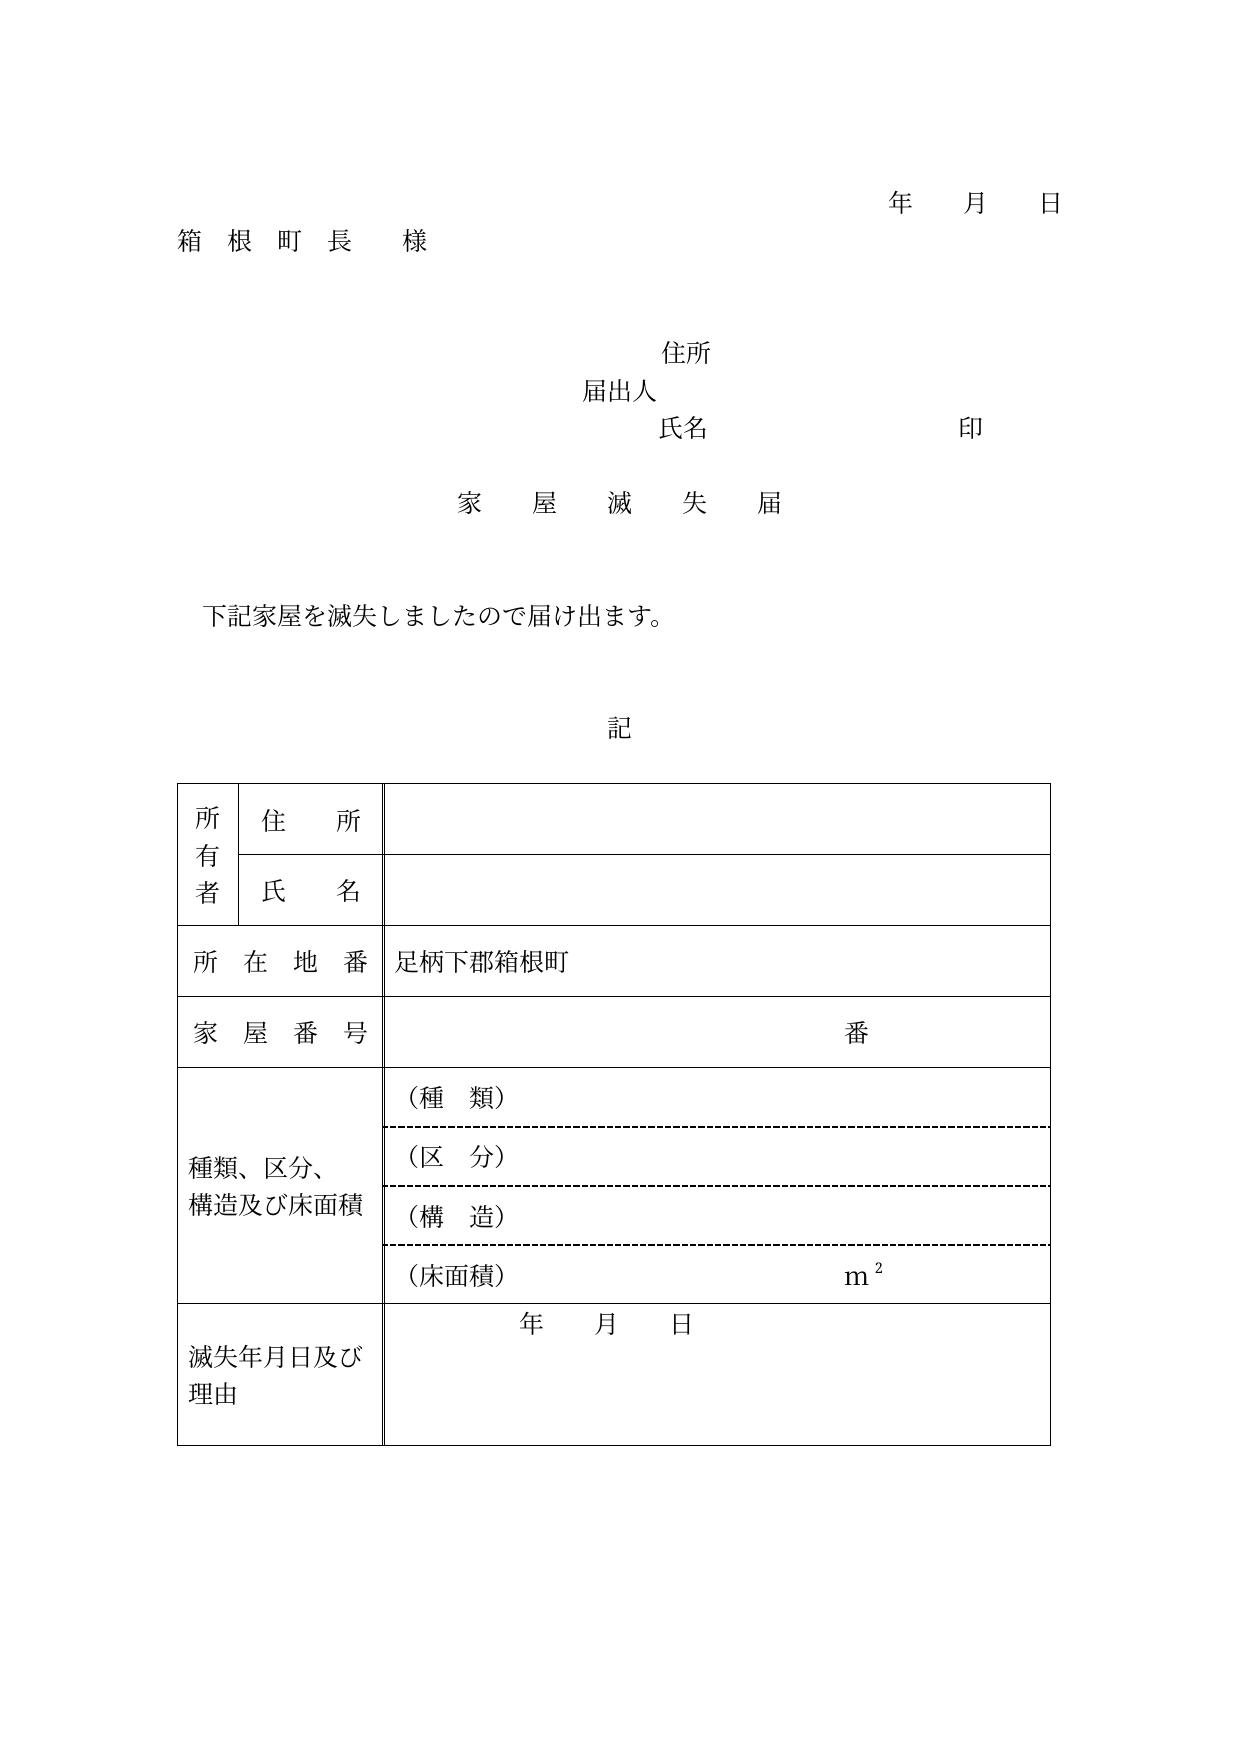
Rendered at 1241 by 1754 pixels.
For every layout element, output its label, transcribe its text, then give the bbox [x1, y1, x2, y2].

table_cell 番 [385, 997, 1050, 1067]
text 下記家屋を滅失しましたので届け出ます。 [177, 596, 1063, 633]
text 年 月 日 [177, 183, 1063, 221]
table_cell （床面積） ｍ2 [385, 1244, 1050, 1303]
table_cell （種 類） [385, 1068, 1050, 1126]
table_header 住 所 [239, 784, 382, 854]
table_cell 足柄下郡箱根町 [385, 926, 1050, 996]
table_header [385, 784, 1050, 854]
subtitle 記 [177, 708, 1063, 746]
table_header 所有者 [178, 784, 238, 925]
table_cell 所 在 地 番 [178, 926, 382, 996]
table_cell 種類、区分、 構造及び床面積 [178, 1068, 382, 1303]
table_cell 氏 名 [239, 855, 382, 925]
text 住所 [177, 333, 1063, 371]
table_cell 家 屋 番 号 [178, 997, 382, 1067]
text 家 屋 滅 失 届 [177, 483, 1063, 521]
table_cell 年 月 日 [385, 1304, 1050, 1444]
table_cell [385, 855, 1050, 925]
table_cell （区 分） [385, 1126, 1050, 1185]
text 箱 根 町 長 様 [177, 221, 1063, 258]
table_cell 滅失年月日及び理由 [178, 1304, 382, 1444]
text 氏名 印 [177, 408, 1063, 446]
table_cell （構 造） [385, 1185, 1050, 1244]
text 届出人 [177, 371, 1063, 408]
